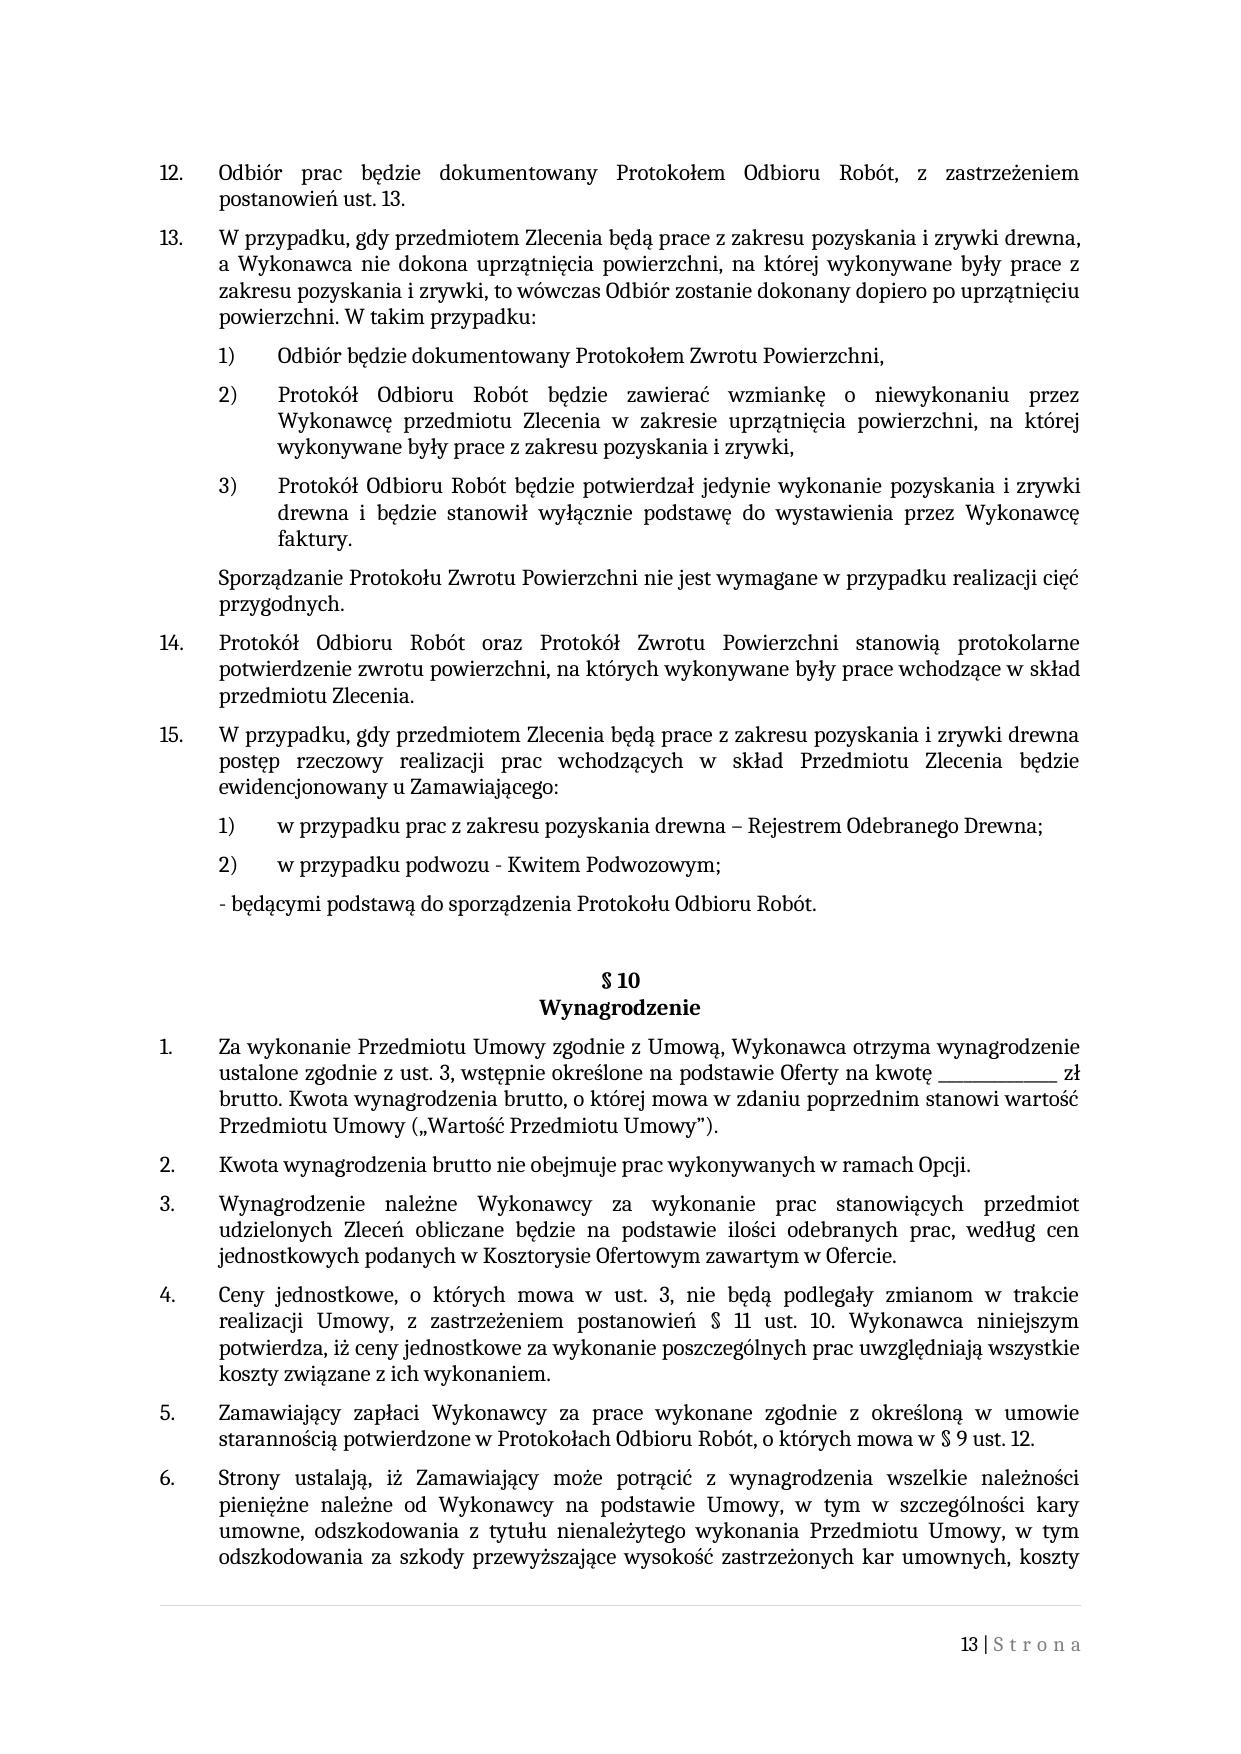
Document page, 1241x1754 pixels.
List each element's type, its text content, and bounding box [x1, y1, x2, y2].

list Odbiór prac będzie dokumentowany Protokołem Odbioru Robót, z zastrzeżeniem postanowień ust. 13. [159, 159, 1081, 212]
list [159, 1465, 1081, 1570]
list w przypadku prac z zakresu pozyskania drewna – Rejestrem Odebranego Drewna; [218, 813, 1081, 839]
list Protokół Odbioru Robót będzie zawierać wzmiankę o niewykonaniu przez Wykonawcę przedmiotu Zlecenia w zakresie uprzątnięcia powierzchni, na której wykonywane były prace z zakresu pozyskania i zrywki, [218, 381, 1081, 461]
list Za wykonanie Przedmiotu Umowy zgodnie z Umową, Wykonawca otrzyma wynagrodzenie ustalone zgodnie z ust. 3, wstępnie określone na podstawie Oferty na kwotę ______________ zł brutto. Kwota wynagrodzenia brutto, o której mowa w zdaniu poprzednim stanowi wartość Przedmiotu Umowy („Wartość Przedmiotu Umowy”). [159, 1033, 1081, 1139]
list W przypadku, gdy przedmiotem Zlecenia będą prace z zakresu pozyskania i zrywki drewna, a Wykonawca nie dokona uprzątnięcia powierzchni, na której wykonywane były prace z zakresu pozyskania i zrywki, to wówczas Odbiór zostanie dokonany dopiero po uprzątnięciu powierzchni. W takim przypadku: [159, 225, 1081, 330]
list w przypadku podwozu - Kwitem Podwozowym; [218, 852, 1081, 878]
text Sporządzanie Protokołu Zwrotu Powierzchni nie jest wymagane w przypadku realizacji cięć przygodnych. [218, 564, 1081, 617]
list Ceny jednostkowe, o których mowa w ust. 3, nie będą podlegały zmianom w trakcie realizacji Umowy, z zastrzeżeniem postanowień § 11 ust. 10. Wykonawca niniejszym potwierdza, iż ceny jednostkowe za wykonanie poszczególnych prac uwzględniają wszystkie koszty związane z ich wykonaniem. [159, 1282, 1081, 1387]
list Wynagrodzenie należne Wykonawcy za wykonanie prac stanowiących przedmiot udzielonych Zleceń obliczane będzie na podstawie ilości odebranych prac, według cen jednostkowych podanych w Kosztorysie Ofertowym zawartym w Ofercie. [159, 1190, 1081, 1269]
list Kwota wynagrodzenia brutto nie obejmuje prac wykonywanych w ramach Opcji. [159, 1151, 1081, 1178]
text § 10 Wynagrodzenie [159, 968, 1081, 1021]
list Odbiór będzie dokumentowany Protokołem Zwrotu Powierzchni, [218, 343, 1081, 369]
list Protokół Odbioru Robót oraz Protokół Zwrotu Powierzchni stanowią protokolarne potwierdzenie zwrotu powierzchni, na których wykonywane były prace wchodzące w skład przedmiotu Zlecenia. [159, 630, 1081, 709]
list W przypadku, gdy przedmiotem Zlecenia będą prace z zakresu pozyskania i zrywki drewna postęp rzeczowy realizacji prac wchodzących w skład Przedmiotu Zlecenia będzie ewidencjonowany u Zamawiającego: [159, 721, 1081, 800]
text - będącymi podstawą do sporządzenia Protokołu Odbioru Robót. [218, 891, 1081, 917]
list Protokół Odbioru Robót będzie potwierdzał jedynie wykonanie pozyskania i zrywki drewna i będzie stanowił wyłącznie podstawę do wystawienia przez Wykonawcę faktury. [218, 473, 1081, 552]
list Zamawiający zapłaci Wykonawcy za prace wykonane zgodnie z określoną w umowie starannością potwierdzone w Protokołach Odbioru Robót, o których mowa w § 9 ust. 12. [159, 1400, 1081, 1452]
